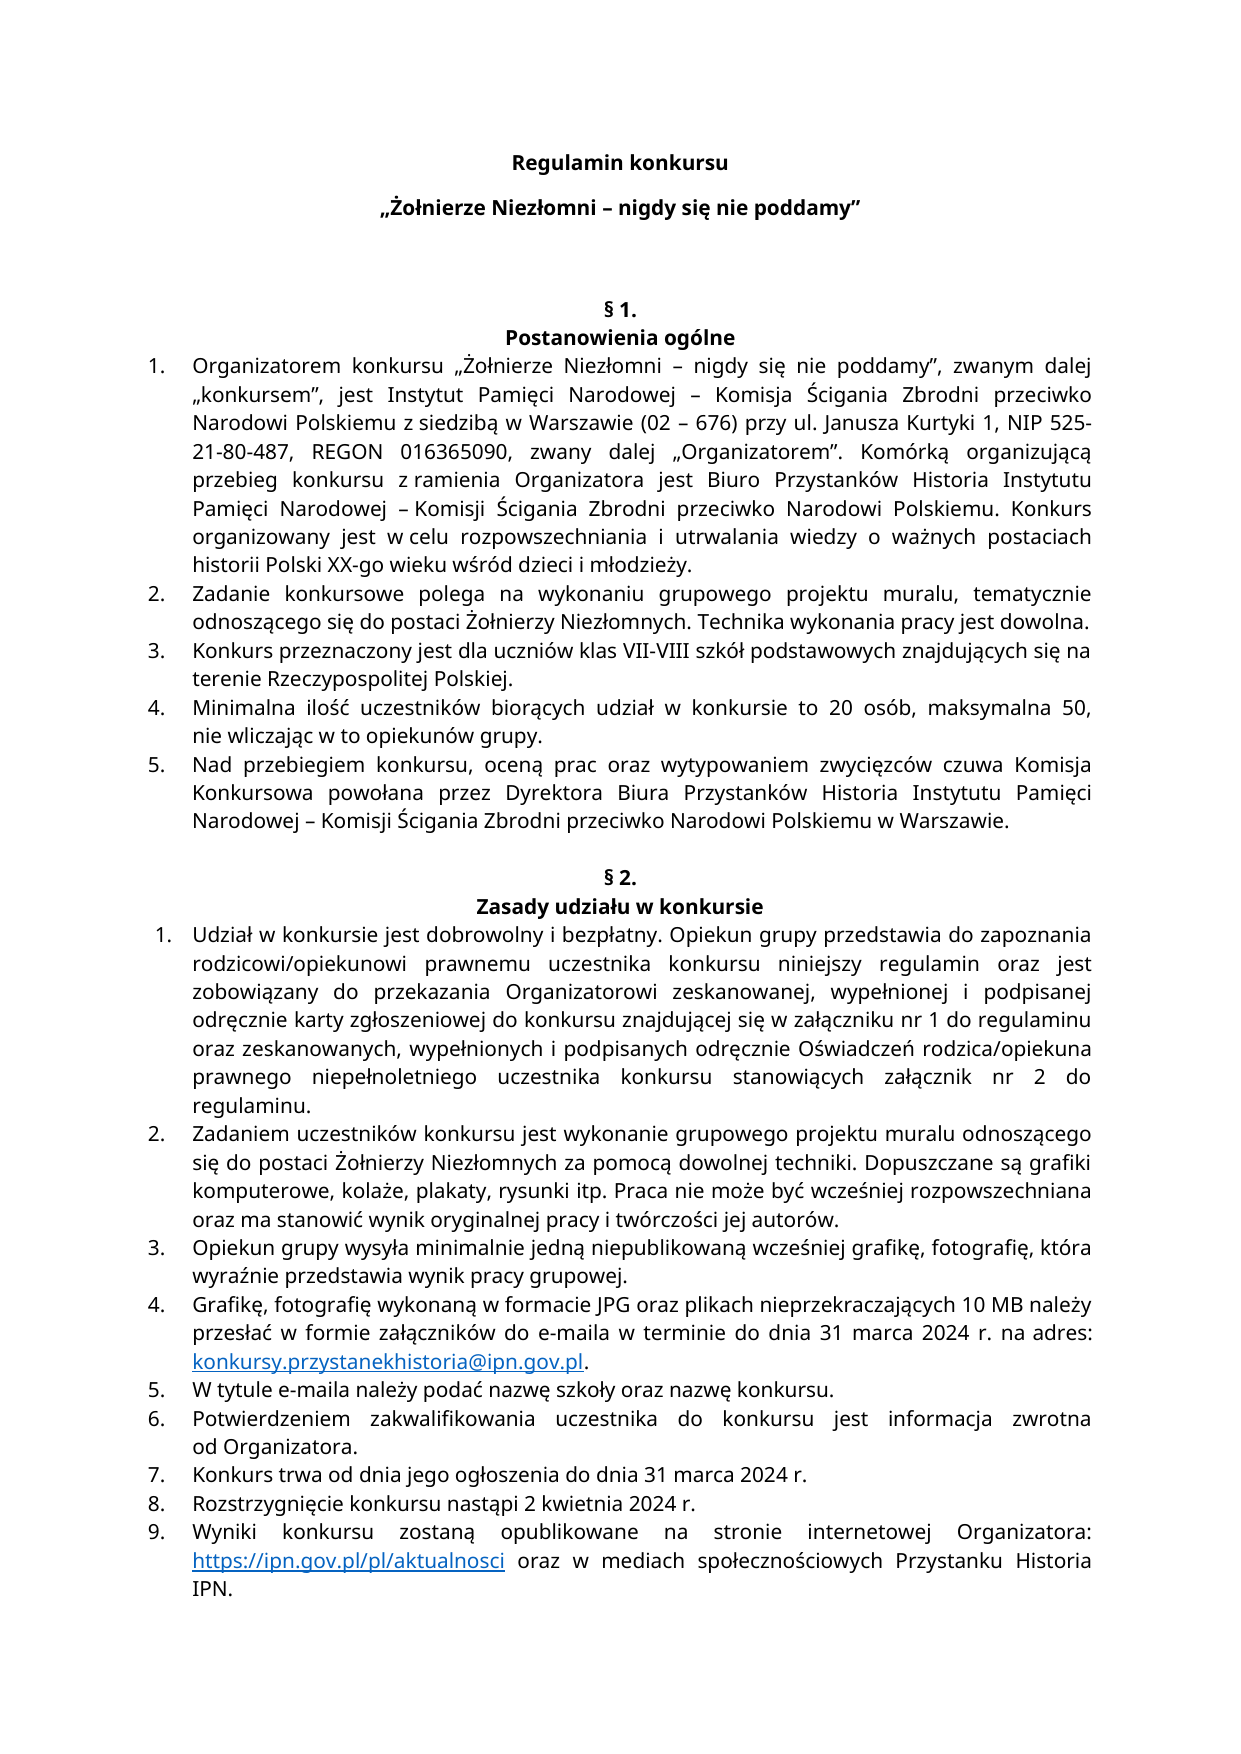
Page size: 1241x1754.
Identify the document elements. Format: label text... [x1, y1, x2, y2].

list Zadaniem uczestników konkursu jest wykonanie grupowego projektu muralu odnoszącego się do postaci Żołnierzy Niezłomnych za pomocą dowolnej techniki. Dopuszczane są grafiki komputerowe, kolaże, plakaty, rysunki itp. Praca nie może być wcześniej rozpowszechniana oraz ma stanowić wynik oryginalnej pracy i twórczości jej autorów. [148, 1119, 1093, 1233]
text Postanowienia ogólne [148, 323, 1093, 352]
text § 2. [148, 863, 1093, 892]
text Zasady udziału w konkursie [148, 892, 1093, 920]
list W tytule e-maila należy podać nazwę szkoły oraz nazwę konkursu. [148, 1375, 1093, 1404]
list Zadanie konkursowe polega na wykonaniu grupowego projektu muralu, tematycznie odnoszącego się do postaci Żołnierzy Niezłomnych. Technika wykonania pracy jest dowolna. [148, 579, 1093, 636]
text „Żołnierze Niezłomni – nigdy się nie poddamy” [148, 193, 1093, 221]
list Wyniki konkursu zostaną opublikowane na stronie internetowej Organizatora: https://ipn.gov.pl/pl/aktualnosci oraz w mediach społecznościowych Przystanku Historia IPN. [148, 1517, 1093, 1603]
text § 1. [148, 295, 1093, 323]
list Organizatorem konkursu „Żołnierze Niezłomni – nigdy się nie poddamy”, zwanym dalej „konkursem”, jest Instytut Pamięci Narodowej – Komisja Ścigania Zbrodni przeciwko Narodowi Polskiemu z siedzibą w Warszawie (02 – 676) przy ul. Janusza Kurtyki 1, NIP 525-21-80-487, REGON 016365090, zwany dalej „Organizatorem”. Komórką organizującą przebieg konkursu z ramienia Organizatora jest Biuro Przystanków Historia Instytutu Pamięci Narodowej – Komisji Ścigania Zbrodni przeciwko Narodowi Polskiemu. Konkurs organizowany jest w celu rozpowszechniania i utrwalania wiedzy o ważnych postaciach historii Polski XX-go wieku wśród dzieci i młodzieży. [148, 352, 1093, 579]
list Opiekun grupy wysyła minimalnie jedną niepublikowaną wcześniej grafikę, fotografię, która wyraźnie przedstawia wynik pracy grupowej. [148, 1233, 1093, 1290]
list Udział w konkursie jest dobrowolny i bezpłatny. Opiekun grupy przedstawia do zapoznania rodzicowi/opiekunowi prawnemu uczestnika konkursu niniejszy regulamin oraz jest zobowiązany do przekazania Organizatorowi zeskanowanej, wypełnionej i podpisanej odręcznie karty zgłoszeniowej do konkursu znajdującej się w załączniku nr 1 do regulaminu oraz zeskanowanych, wypełnionych i podpisanych odręcznie Oświadczeń rodzica/opiekuna prawnego niepełnoletniego uczestnika konkursu stanowiących załącznik nr 2 do regulaminu. [154, 920, 1093, 1119]
list Rozstrzygnięcie konkursu nastąpi 2 kwietnia 2024 r. [148, 1489, 1093, 1517]
list Potwierdzeniem zakwalifikowania uczestnika do konkursu jest informacja zwrotna od Organizatora. [148, 1404, 1093, 1461]
list Konkurs przeznaczony jest dla uczniów klas VII-VIII szkół podstawowych znajdujących się na terenie Rzeczypospolitej Polskiej. [148, 636, 1093, 693]
list Nad przebiegiem konkursu, oceną prac oraz wytypowaniem zwycięzców czuwa Komisja Konkursowa powołana przez Dyrektora Biura Przystanków Historia Instytutu Pamięci Narodowej – Komisji Ścigania Zbrodni przeciwko Narodowi Polskiemu w Warszawie. [148, 750, 1093, 835]
list Konkurs trwa od dnia jego ogłoszenia do dnia 31 marca 2024 r. [148, 1461, 1093, 1489]
list Grafikę, fotografię wykonaną w formacie JPG oraz plikach nieprzekraczających 10 MB należy przesłać w formie załączników do e-maila w terminie do dnia 31 marca 2024 r. na adres: konkursy.przystanekhistoria@ipn.gov.pl. [148, 1290, 1093, 1375]
list Minimalna ilość uczestników biorących udział w konkursie to 20 osób, maksymalna 50, nie wliczając w to opiekunów grupy. [148, 693, 1093, 750]
text Regulamin konkursu [148, 148, 1093, 176]
